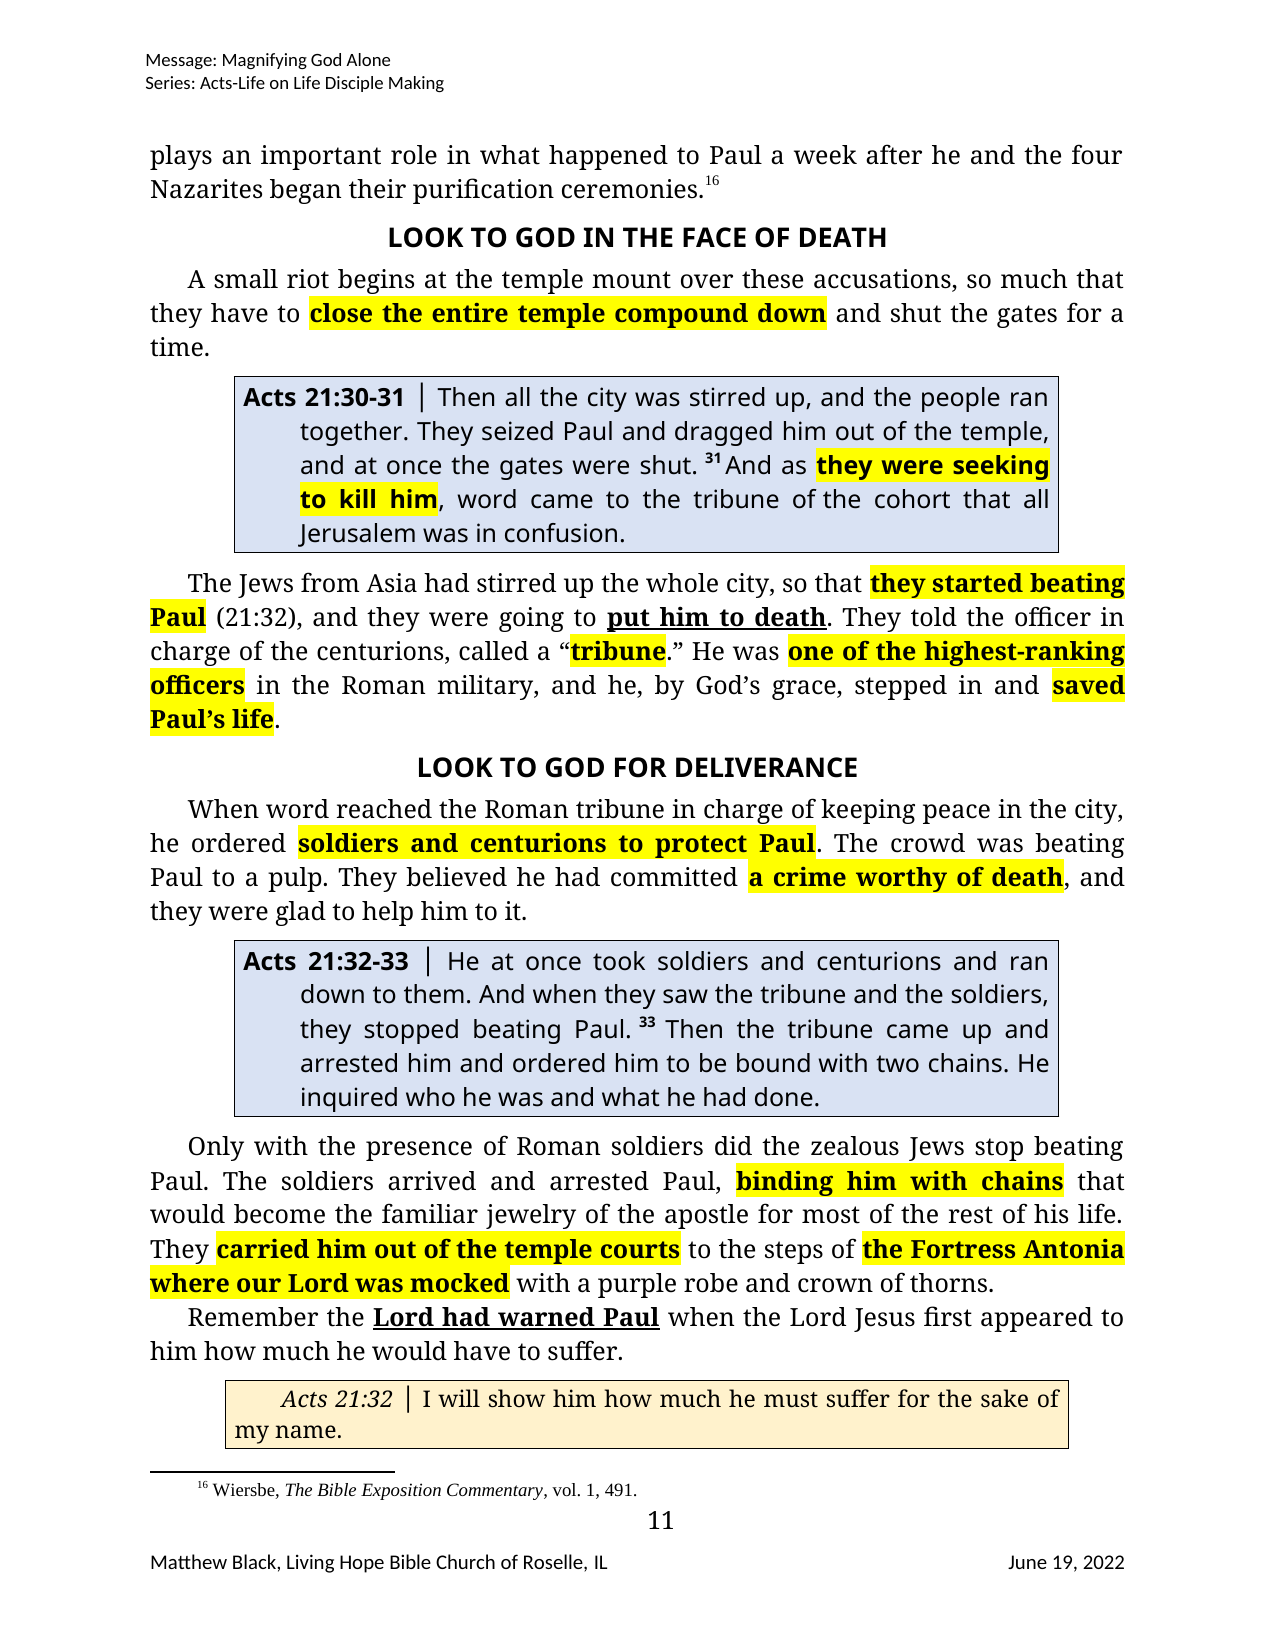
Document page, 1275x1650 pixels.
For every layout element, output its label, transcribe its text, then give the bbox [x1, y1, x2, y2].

text The Jews from Asia had stirred up the whole city, so that they started beating Paul (21:32), and they were going to put him to death. They told the officer in charge of the centurions, called a “tribune.” He was one of the highest-ranking officers in the Roman military, and he, by God’s grace, stepped in and saved Paul’s life. [150, 565, 1125, 736]
text Remember the Lord had warned Paul when the Lord Jesus first appeared to him how much he would have to suffer. [150, 1299, 1125, 1367]
text Only with the presence of Roman soldiers did the zealous Jews stop beating Paul. The soldiers arrived and arrested Paul, binding him with chains that would become the familiar jewelry of the apostle for most of the rest of his life. They carried him out of the temple courts to the steps of the Fortress Antonia where our Lord was mocked with a purple robe and crown of thorns. [150, 1129, 1125, 1299]
subtitle Look to God in the Face of Death [150, 218, 1125, 255]
text When word reached the Roman tribune in charge of keeping peace in the city, he ordered soldiers and centurions to protect Paul. The crowd was beating Paul to a pulp. They believed he had committed a crime worthy of death, and they were glad to help him to it. [150, 791, 1125, 927]
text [150, 138, 1125, 206]
text Acts 21:32 │ I will show him how much he must suffer for the sake of my name. [226, 1381, 1068, 1448]
text Acts 21:30-31 │ Then all the city was stirred up, and the people ran together. They seized Paul and dragged him out of the temple, and at once the gates were shut. 31 And as they were seeking to kill him, word came to the tribune of the cohort that all Jerusalem was in confusion. [235, 377, 1058, 552]
text Acts 21:32-33 │ He at once took soldiers and centurions and ran down to them. And when they saw the tribune and the soldiers, they stopped beating Paul. 33 Then the tribune came up and arrested him and ordered him to be bound with two chains. He inquired who he was and what he had done. [235, 941, 1058, 1116]
text A small riot begins at the temple mount over these accusations, so much that they have to close the entire temple compound down and shut the gates for a time. [150, 262, 1125, 364]
subtitle Look to God for Deliverance [150, 748, 1125, 785]
